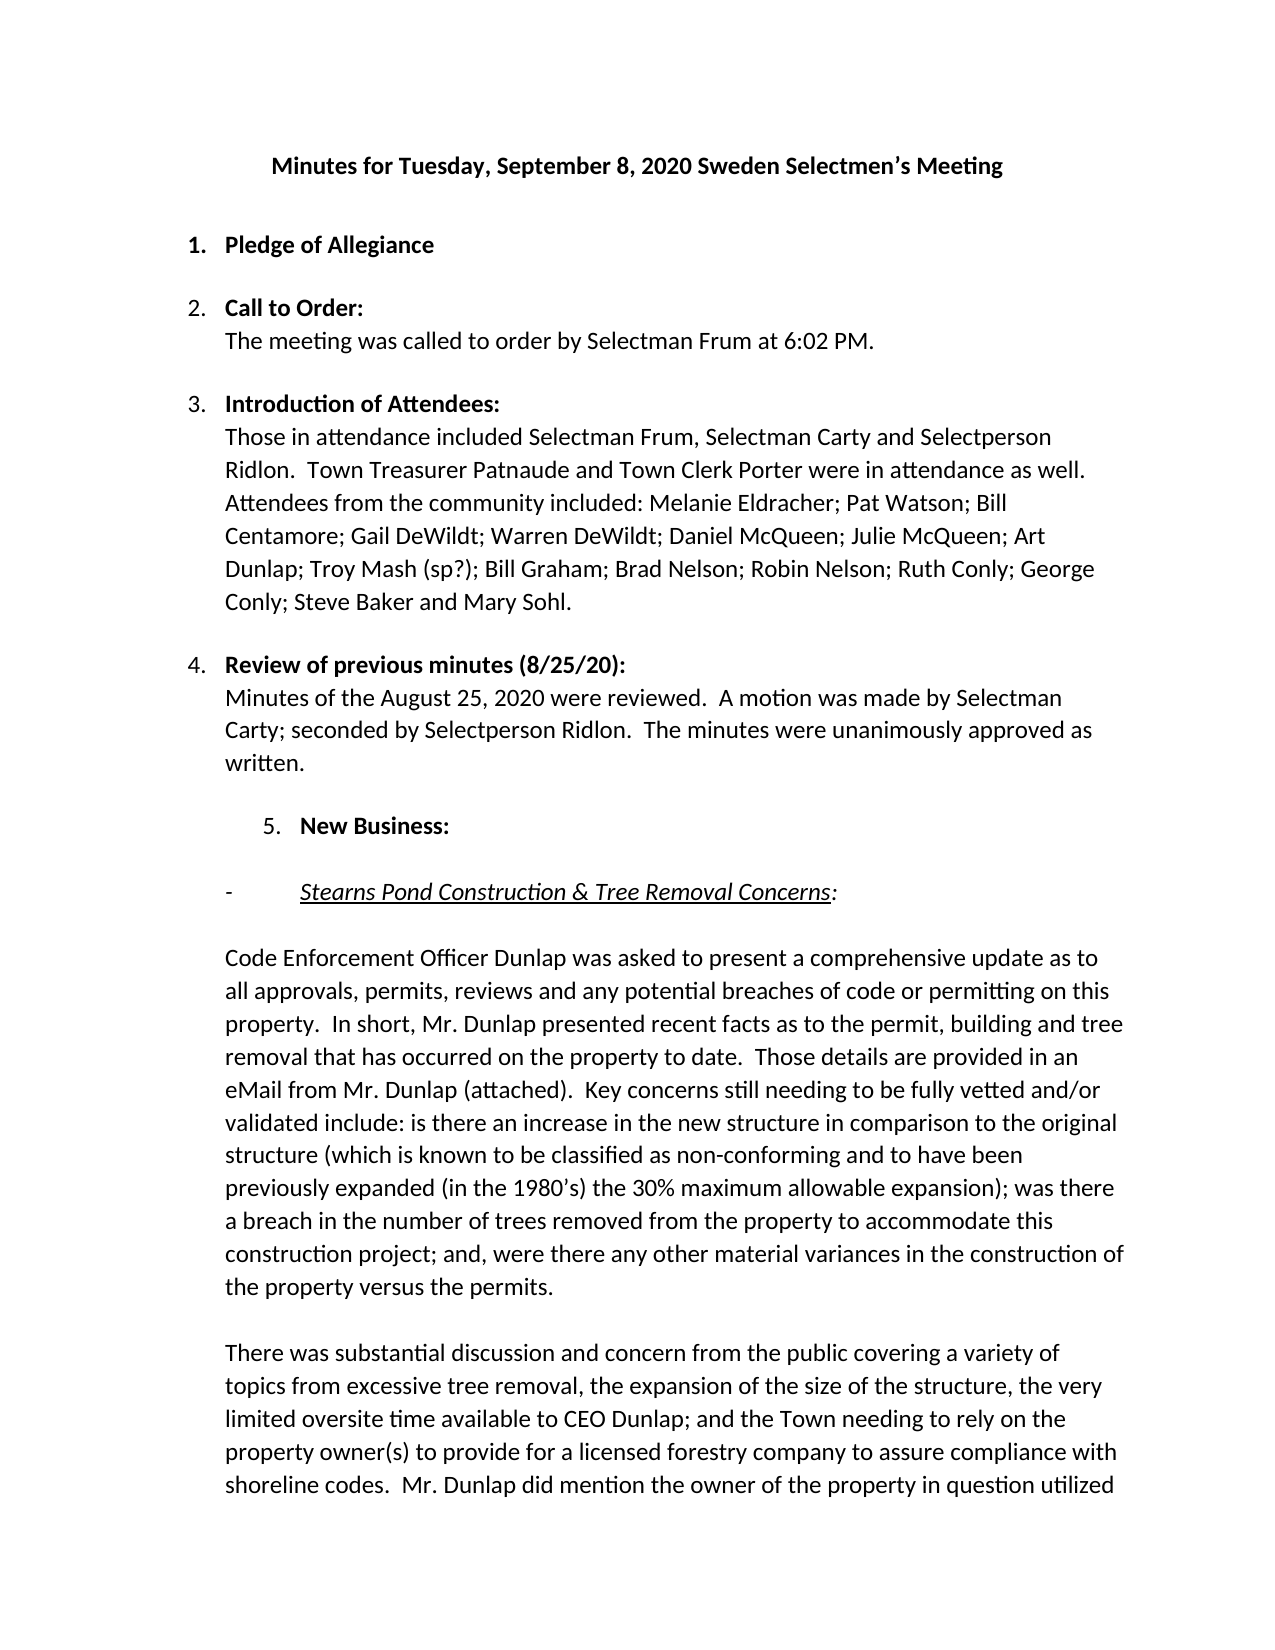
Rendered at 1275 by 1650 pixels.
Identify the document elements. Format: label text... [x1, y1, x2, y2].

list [225, 810, 1125, 1499]
list Introduction of Attendees: Those in attendance included Selectman Frum, Selectman Carty and Selectperson Ridlon. Town Treasurer Patnaude and Town Clerk Porter were in attendance as well. Attendees from the community included: Melanie Eldracher; Pat Watson; Bill Centamore; Gail DeWildt; Warren DeWildt; Daniel McQueen; Julie McQueen; Art Dunlap; Troy Mash (sp?); Bill Graham; Brad Nelson; Robin Nelson; Ruth Conly; George Conly; Steve Baker and Mary Sohl. [187, 388, 1125, 647]
text Minutes for Tuesday, September 8, 2020 Sweden Selectmen’s Meeting [150, 150, 1125, 211]
list Call to Order: The meeting was called to order by Selectman Frum at 6:02 PM. [187, 292, 1125, 386]
list Pledge of Allegiance [187, 229, 1125, 290]
list Review of previous minutes (8/25/20): Minutes of the August 25, 2020 were reviewed. A motion was made by Selectman Carty; seconded by Selectperson Ridlon. The minutes were unanimously approved as written. [187, 649, 1125, 808]
